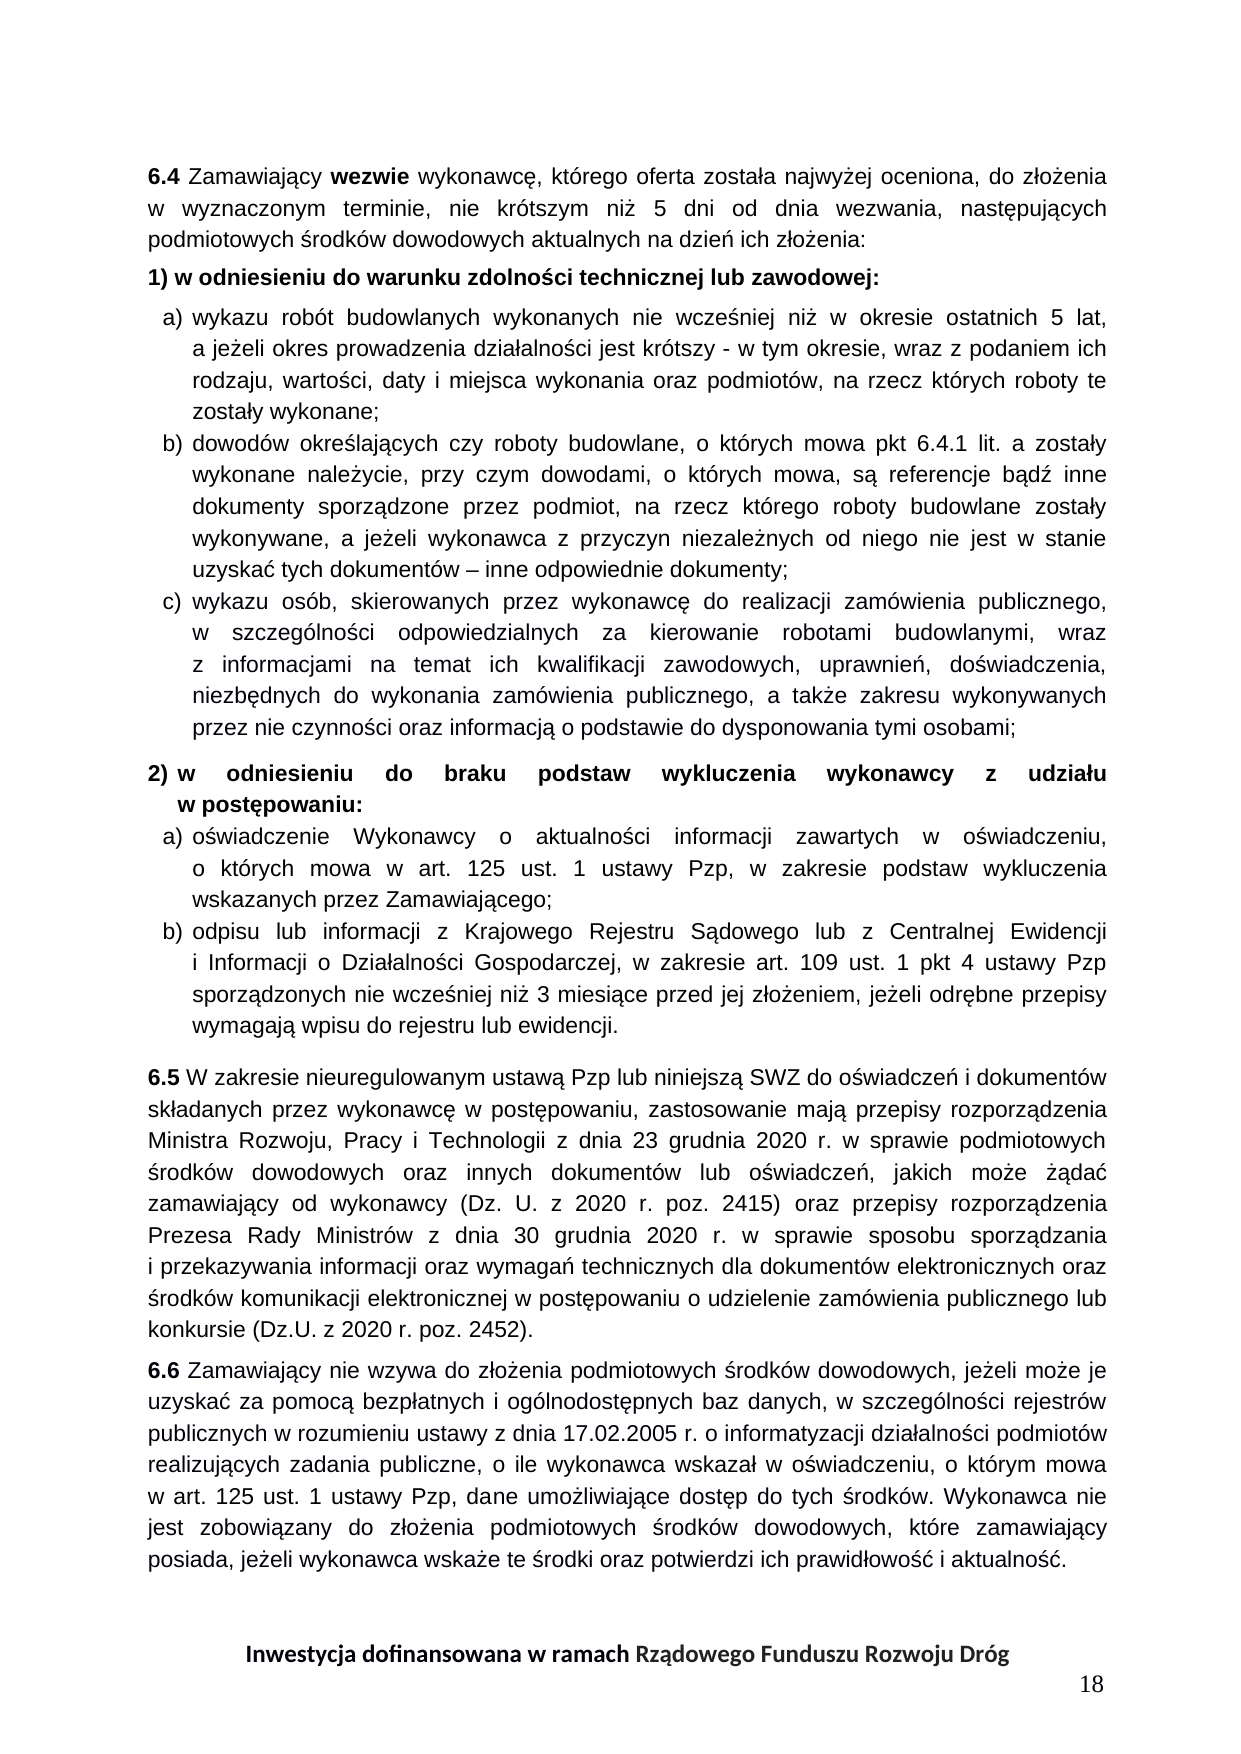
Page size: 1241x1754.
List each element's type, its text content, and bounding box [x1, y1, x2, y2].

text 6.5 W zakresie nieuregulowanym ustawą Pzp lub niniejszą SWZ do oświadczeń i dokumentów składanych przez wykonawcę w postępowaniu, zastosowanie mają przepisy rozporządzenia Ministra Rozwoju, Pracy i Technologii z dnia 23 grudnia 2020 r. w sprawie podmiotowych środków dowodowych oraz innych dokumentów lub oświadczeń, jakich może żądać zamawiający od wykonawcy (Dz. U. z 2020 r. poz. 2415) oraz przepisy rozporządzenia Prezesa Rady Ministrów z dnia 30 grudnia 2020 r. w sprawie sposobu sporządzania i przekazywania informacji oraz wymagań technicznych dla dokumentów elektronicznych oraz środków komunikacji elektronicznej w postępowaniu o udzielenie zamówienia publicznego lub konkursie (Dz.U. z 2020 r. poz. 2452). [148, 1064, 1107, 1343]
text 1) w odniesieniu do warunku zdolności technicznej lub zawodowej: [148, 263, 1107, 290]
text 6.4 Zamawiający wezwie wykonawcę, którego oferta została najwyżej oceniona, do złożenia w wyznaczonym terminie, nie krótszym niż 5 dni od dnia wezwania, następujących podmiotowych środków dowodowych aktualnych na dzień ich złożenia: [148, 163, 1107, 252]
list dowodów określających czy roboty budowlane, o których mowa pkt 6.4.1 lit. a zostały wykonane należycie, przy czym dowodami, o których mowa, są referencje bądź inne dokumenty sporządzone przez podmiot, na rzecz którego roboty budowlane zostały wykonywane, a jeżeli wykonawca z przyczyn niezależnych od niego nie jest w stanie uzyskać tych dokumentów – inne odpowiednie dokumenty; [162, 430, 1107, 582]
list wykazu robót budowlanych wykonanych nie wcześniej niż w okresie ostatnich 5 lat, a jeżeli okres prowadzenia działalności jest krótszy - w tym okresie, wraz z podaniem ich rodzaju, wartości, daty i miejsca wykonania oraz podmiotów, na rzecz których roboty te zostały wykonane; [162, 303, 1107, 424]
list oświadczenie Wykonawcy o aktualności informacji zawartych w oświadczeniu, o których mowa w art. 125 ust. 1 ustawy Pzp, w zakresie podstaw wykluczenia wskazanych przez Zamawiającego; [162, 823, 1107, 912]
list wykazu osób, skierowanych przez wykonawcę do realizacji zamówienia publicznego, w szczególności odpowiedzialnych za kierowanie robotami budowlanymi, wraz z informacjami na temat ich kwalifikacji zawodowych, uprawnień, doświadczenia, niezbędnych do wykonania zamówienia publicznego, a także zakresu wykonywanych przez nie czynności oraz informacją o podstawie do dysponowania tymi osobami; [162, 588, 1107, 740]
list odpisu lub informacji z Krajowego Rejestru Sądowego lub z Centralnej Ewidencji i Informacji o Działalności Gospodarczej, w zakresie art. 109 ust. 1 pkt 4 ustawy Pzp sporządzonych nie wcześniej niż 3 miesiące przed jej złożeniem, jeżeli odrębne przepisy wymagają wpisu do rejestru lub ewidencji. [162, 918, 1107, 1039]
list w odniesieniu do braku podstaw wykluczenia wykonawcy z udziału w postępowaniu: [148, 760, 1107, 818]
text 6.6 Zamawiający nie wzywa do złożenia podmiotowych środków dowodowych, jeżeli może je uzyskać za pomocą bezpłatnych i ogólnodostępnych baz danych, w szczególności rejestrów publicznych w rozumieniu ustawy z dnia 17.02.2005 r. o informatyzacji działalności podmiotów realizujących zadania publiczne, o ile wykonawca wskazał w oświadczeniu, o którym mowa w art. 125 ust. 1 ustawy Pzp, dane umożliwiające dostęp do tych środków. Wykonawca nie jest zobowiązany do złożenia podmiotowych środków dowodowych, które zamawiający posiada, jeżeli wykonawca wskaże te środki oraz potwierdzi ich prawidłowość i aktualność. [148, 1357, 1107, 1572]
